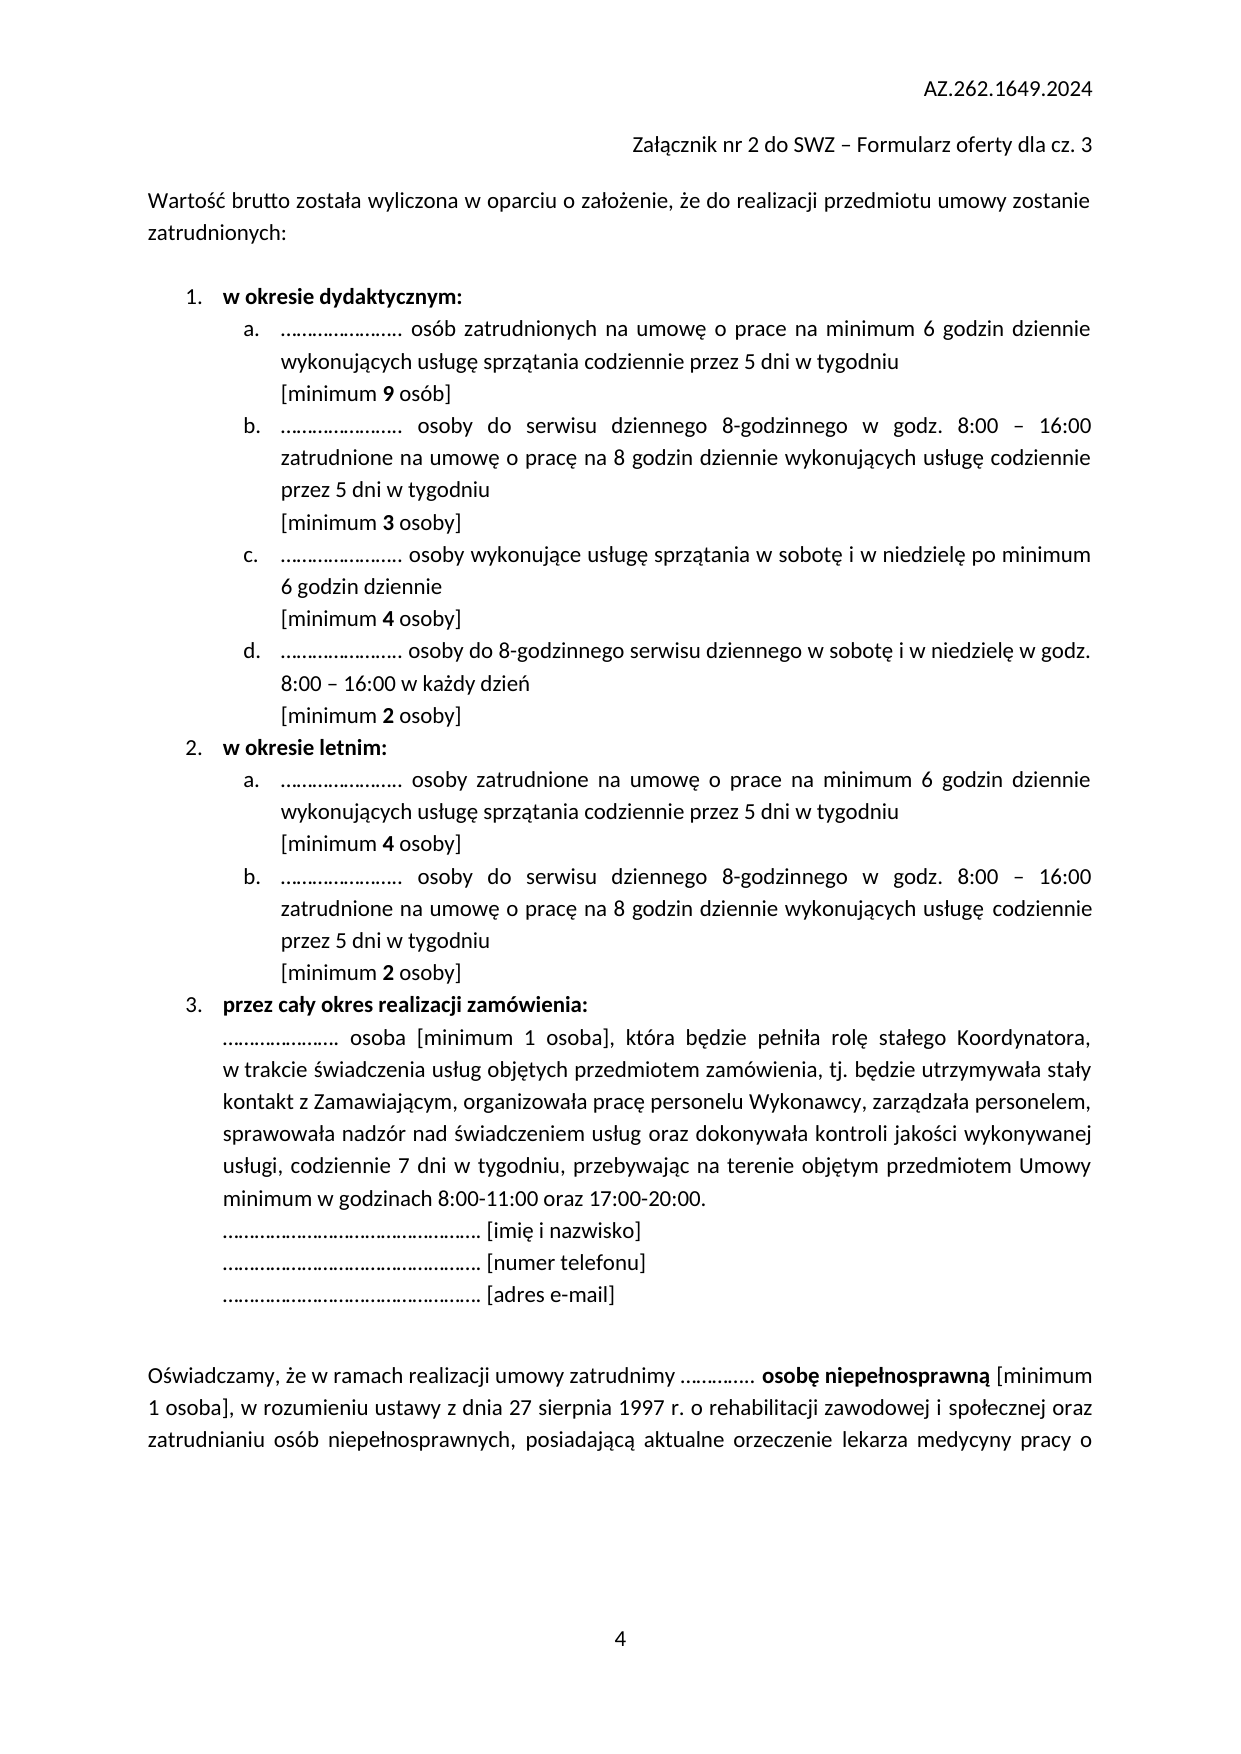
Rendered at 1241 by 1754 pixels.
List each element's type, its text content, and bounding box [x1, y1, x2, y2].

list [minimum 9 osób] [281, 379, 1093, 407]
list …………………………………………. [imię i nazwisko] [223, 1216, 1093, 1244]
text Wartość brutto została wyliczona w oparciu o założenie, że do realizacji przedmiotu umowy zostanie zatrudnionych: [148, 186, 1093, 246]
list …………………………………………. [adres e-mail] [223, 1280, 1093, 1308]
list ………………….. osoby zatrudnione na umowę o prace na minimum 6 godzin dziennie wykonujących usługę sprzątania codziennie przez 5 dni w tygodniu [243, 765, 1093, 825]
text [148, 1361, 1093, 1454]
list [minimum 4 osoby] [281, 604, 1093, 632]
list [minimum 2 osoby] [281, 701, 1093, 729]
list ………………….. osoby do 8-godzinnego serwisu dziennego w sobotę i w niedzielę w godz. 8:00 – 16:00 w każdy dzień [243, 636, 1093, 697]
list …………………………………………. [numer telefonu] [223, 1248, 1093, 1276]
list ………………….. osoby wykonujące usługę sprzątania w sobotę i w niedzielę po minimum 6 godzin dziennie [243, 540, 1093, 600]
list w okresie dydaktycznym: [185, 282, 1093, 310]
list ………………….. osoby do serwisu dziennego 8-godzinnego w godz. 8:00 – 16:00 zatrudnione na umowę o pracę na 8 godzin dziennie wykonujących usługę codziennie przez 5 dni w tygodniu [243, 862, 1093, 954]
list przez cały okres realizacji zamówienia: [185, 991, 1093, 1018]
list [minimum 4 osoby] [281, 829, 1093, 858]
list ………………….. osób zatrudnionych na umowę o prace na minimum 6 godzin dziennie wykonujących usługę sprzątania codziennie przez 5 dni w tygodniu [243, 314, 1093, 375]
list [minimum 2 osoby] [281, 958, 1093, 986]
list [minimum 3 osoby] [281, 508, 1093, 536]
list w okresie letnim: [185, 733, 1093, 761]
list ………………….. osoby do serwisu dziennego 8-godzinnego w godz. 8:00 – 16:00 zatrudnione na umowę o pracę na 8 godzin dziennie wykonujących usługę codziennie przez 5 dni w tygodniu [243, 411, 1093, 503]
list …………………. osoba [minimum 1 osoba], która będzie pełniła rolę stałego Koordynatora, w trakcie świadczenia usług objętych przedmiotem zamówienia, tj. będzie utrzymywała stały kontakt z Zamawiającym, organizowała pracę personelu Wykonawcy, zarządzała personelem, sprawowała nadzór nad świadczeniem usług oraz dokonywała kontroli jakości wykonywanej usługi, codziennie 7 dni w tygodniu, przebywając na terenie objętym przedmiotem Umowy minimum w godzinach 8:00-11:00 oraz 17:00-20:00. [223, 1023, 1093, 1212]
